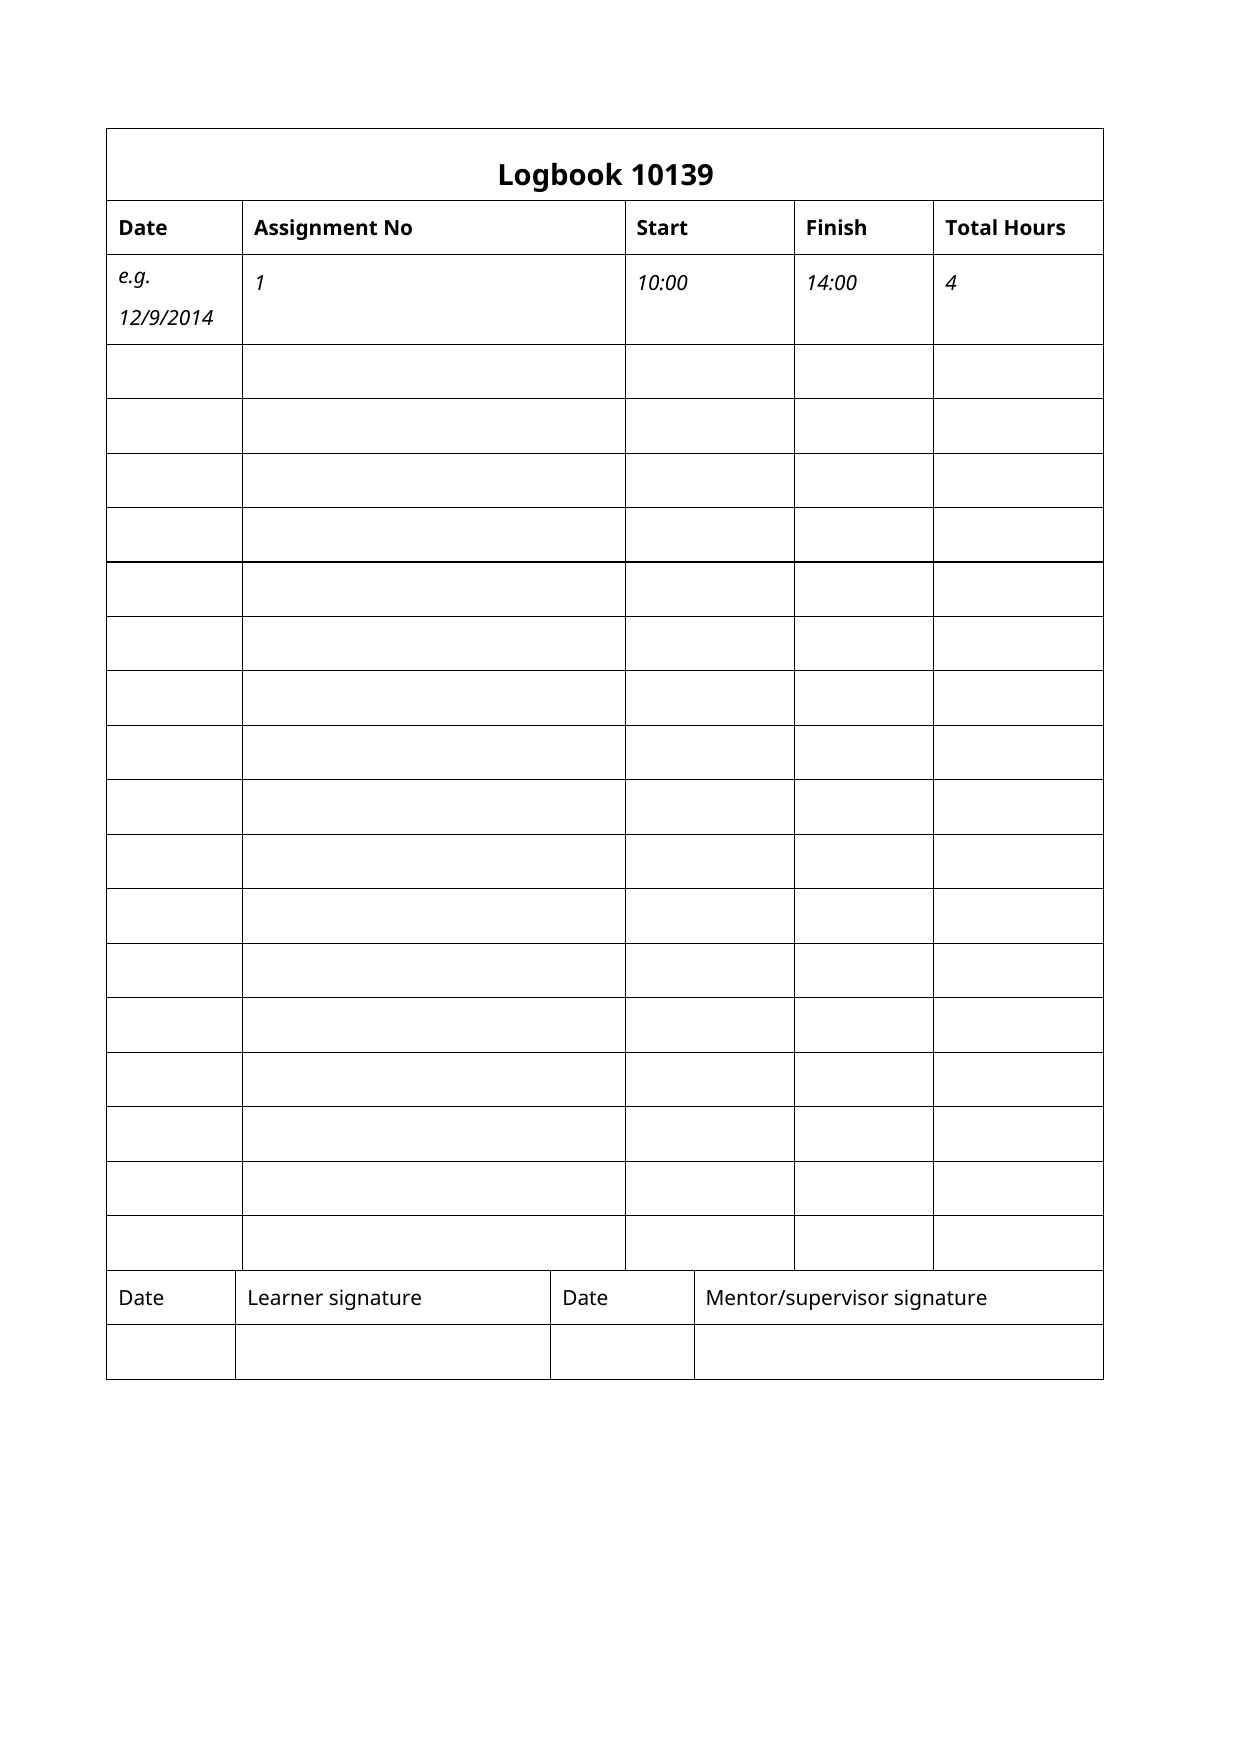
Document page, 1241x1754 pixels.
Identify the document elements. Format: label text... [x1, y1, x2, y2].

table_cell [626, 780, 794, 834]
table_cell [934, 889, 1103, 943]
table_cell Finish [795, 201, 933, 254]
table_cell [243, 780, 625, 834]
table_cell [626, 1107, 794, 1161]
table_cell [795, 889, 933, 943]
table_cell [795, 399, 933, 452]
table_cell [236, 1325, 550, 1379]
table_cell [934, 1216, 1103, 1270]
table_cell Date [107, 1271, 235, 1324]
table_cell [934, 1053, 1103, 1106]
table_cell [795, 726, 933, 779]
table_cell Date [107, 201, 242, 254]
table_cell [626, 399, 794, 452]
table_cell [243, 889, 625, 943]
table_cell [107, 944, 242, 997]
table_cell [626, 454, 794, 507]
table_cell [243, 563, 625, 616]
table_cell [243, 944, 625, 997]
table_cell [107, 726, 242, 779]
table_cell [626, 563, 794, 616]
table_cell [107, 345, 242, 398]
table_cell [243, 1162, 625, 1215]
table_cell Mentor/supervisor signature [695, 1271, 1103, 1324]
table_cell [243, 454, 625, 507]
table_cell [934, 944, 1103, 997]
table_cell [107, 617, 242, 670]
table_cell [107, 1162, 242, 1215]
table_cell [626, 345, 794, 398]
table_cell [795, 1053, 933, 1106]
table_cell [243, 1216, 625, 1270]
table_cell [243, 1107, 625, 1161]
table_cell [934, 563, 1103, 616]
table_cell [795, 835, 933, 888]
table_cell [626, 671, 794, 725]
table_cell [243, 835, 625, 888]
table_cell [107, 454, 242, 507]
table_cell [107, 1107, 242, 1161]
table_cell [243, 399, 625, 452]
table_cell [795, 780, 933, 834]
table_cell [795, 345, 933, 398]
table_cell Total Hours [934, 201, 1103, 254]
table_cell [107, 671, 242, 725]
table_cell [934, 835, 1103, 888]
table_cell [243, 345, 625, 398]
table_cell [107, 563, 242, 616]
table_cell [626, 1216, 794, 1270]
table_cell [626, 1162, 794, 1215]
table_cell [934, 399, 1103, 452]
table_cell e.g. 12/9/2014 [107, 255, 242, 343]
table_cell [626, 617, 794, 670]
table_cell [795, 998, 933, 1052]
table_cell [107, 508, 242, 561]
table_cell [107, 780, 242, 834]
table_cell [243, 617, 625, 670]
table_cell [795, 1216, 933, 1270]
table_cell [795, 617, 933, 670]
table_cell [795, 1107, 933, 1161]
table_cell [626, 835, 794, 888]
table_cell [243, 726, 625, 779]
table_cell Assignment No [243, 201, 625, 254]
table_cell [934, 671, 1103, 725]
table_cell [934, 508, 1103, 561]
table_cell Date [551, 1271, 694, 1324]
table_cell 10:00 [626, 255, 794, 343]
table_cell [107, 1053, 242, 1106]
table_cell [934, 780, 1103, 834]
table_cell [551, 1325, 694, 1379]
table_cell Start [626, 201, 794, 254]
table_cell [626, 998, 794, 1052]
table_cell [243, 1053, 625, 1106]
table_cell [934, 617, 1103, 670]
table_cell 1 [243, 255, 625, 343]
table_cell [795, 1162, 933, 1215]
table_cell 4 [934, 255, 1103, 343]
table_cell [107, 998, 242, 1052]
table_cell [934, 1107, 1103, 1161]
table_cell [626, 726, 794, 779]
table_cell [626, 944, 794, 997]
table_cell [243, 998, 625, 1052]
table_cell [626, 508, 794, 561]
table_cell [626, 1053, 794, 1106]
table_cell [107, 1216, 242, 1270]
table_cell Learner signature [236, 1271, 550, 1324]
table_cell [107, 399, 242, 452]
table_cell [243, 671, 625, 725]
table_cell 14:00 [795, 255, 933, 343]
table_cell [626, 889, 794, 943]
table_cell [795, 563, 933, 616]
table_cell [795, 944, 933, 997]
table_cell [107, 835, 242, 888]
table_cell [934, 726, 1103, 779]
table_cell [934, 1162, 1103, 1215]
table_cell [934, 345, 1103, 398]
table_cell [934, 454, 1103, 507]
table_cell [243, 508, 625, 561]
table_cell [695, 1325, 1103, 1379]
table_cell [795, 508, 933, 561]
table_cell [107, 1325, 235, 1379]
table_header Logbook 10139 [107, 129, 1103, 200]
table_cell [795, 671, 933, 725]
table_cell [107, 889, 242, 943]
table_cell [934, 998, 1103, 1052]
table_cell [795, 454, 933, 507]
